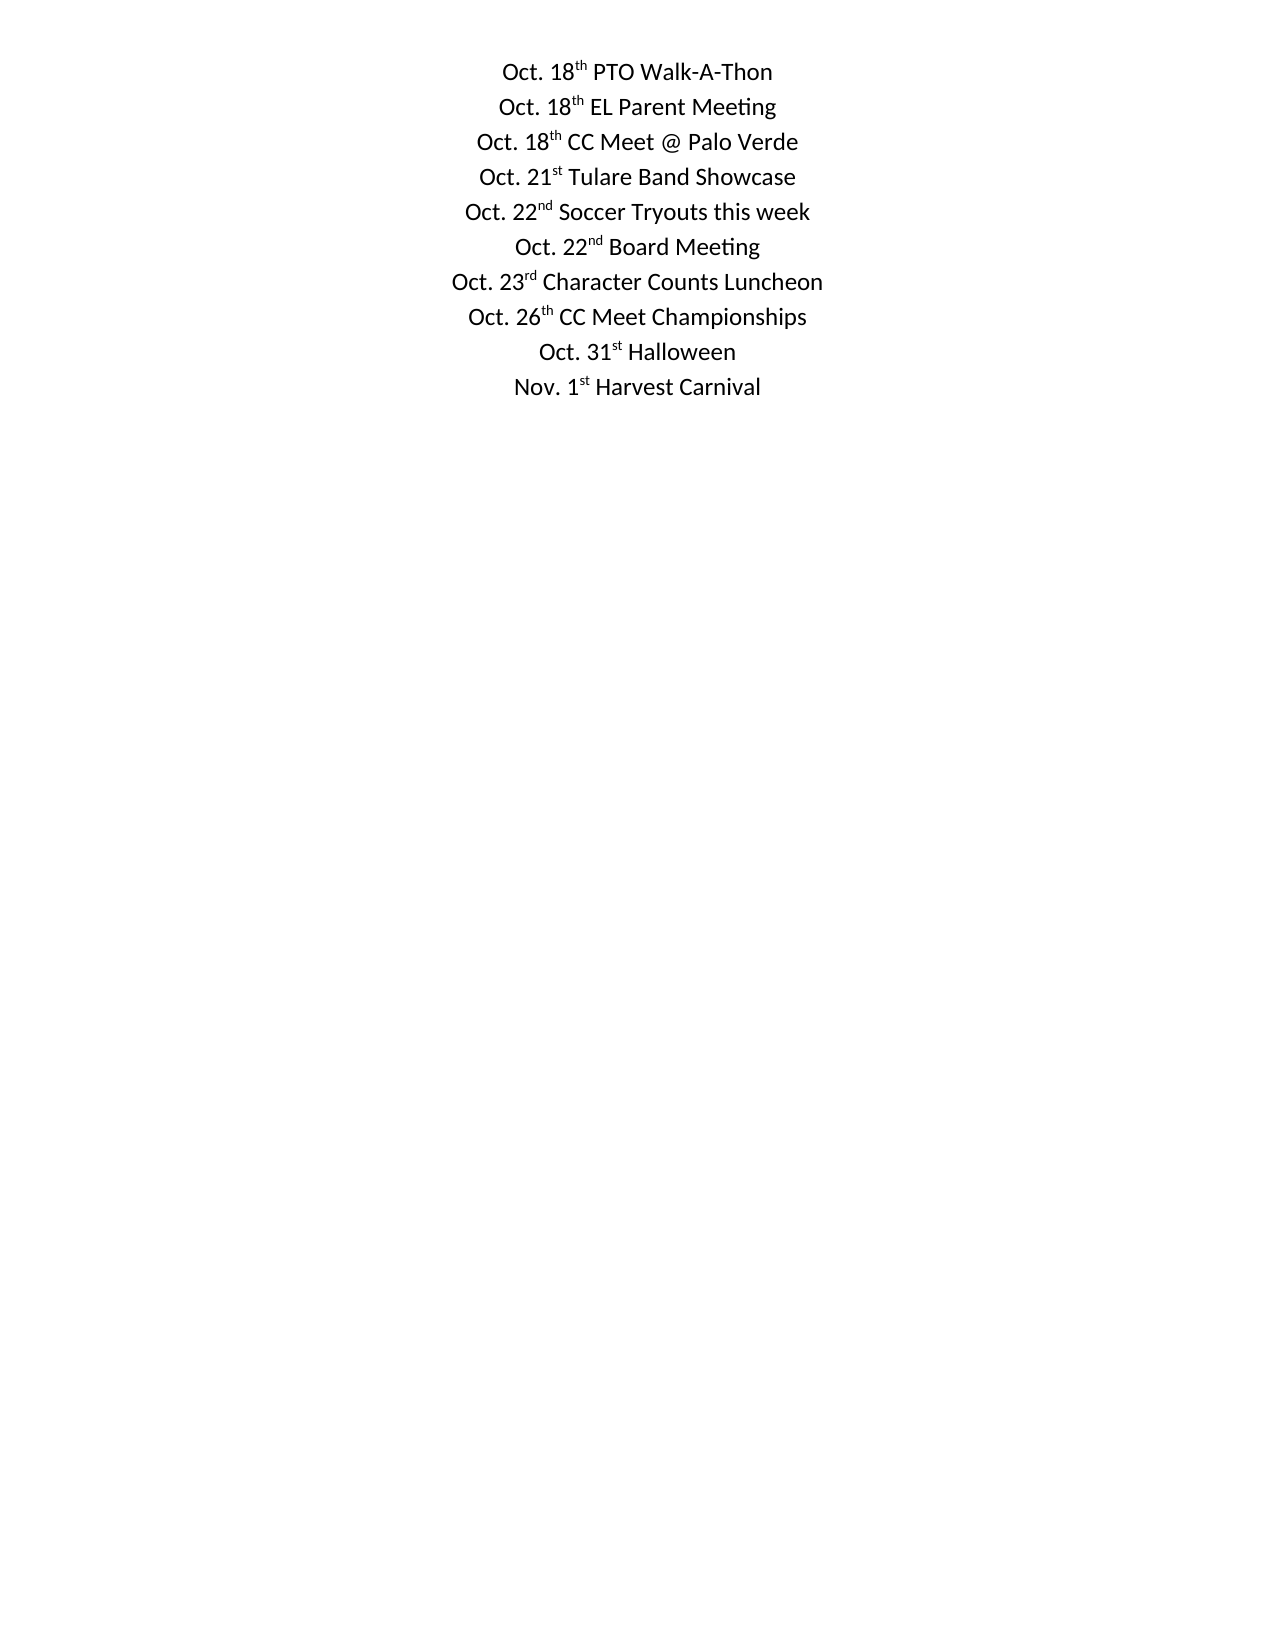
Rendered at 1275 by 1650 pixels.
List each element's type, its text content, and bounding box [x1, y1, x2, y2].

text Oct. 23rd Character Counts Luncheon [150, 266, 1125, 297]
text Oct. 31st Halloween [150, 336, 1125, 367]
text Oct. 22nd Board Meeting [150, 231, 1125, 262]
text Nov. 1st Harvest Carnival [150, 371, 1125, 402]
text Oct. 26th CC Meet Championships [150, 301, 1125, 332]
text Oct. 18th EL Parent Meeting [150, 91, 1125, 122]
text Oct. 18th CC Meet @ Palo Verde [150, 126, 1125, 157]
text Oct. 22nd Soccer Tryouts this week [150, 196, 1125, 227]
text Oct. 18th PTO Walk-A-Thon [150, 56, 1125, 87]
text Oct. 21st Tulare Band Showcase [150, 161, 1125, 192]
